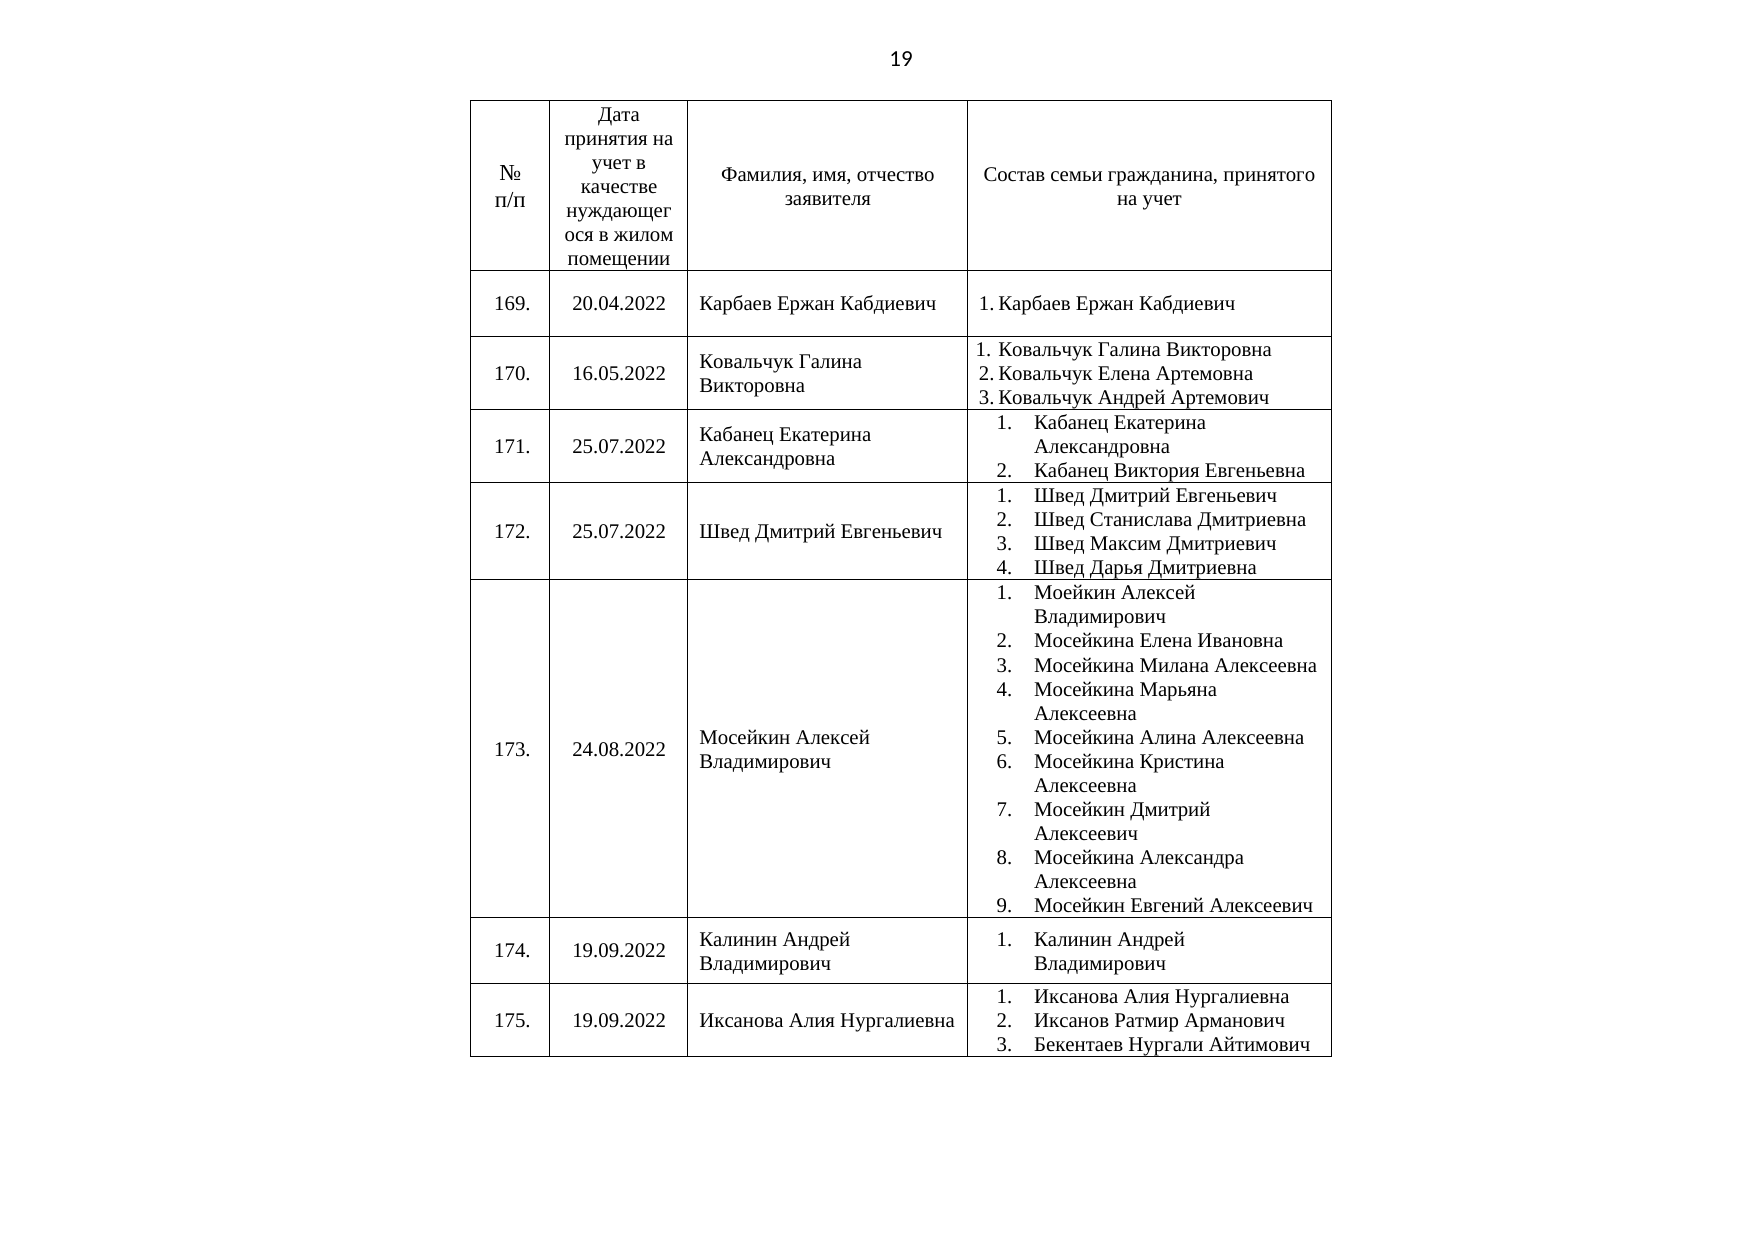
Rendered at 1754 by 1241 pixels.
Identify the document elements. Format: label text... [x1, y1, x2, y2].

table_cell 25.07.2022 [550, 483, 687, 579]
table_cell Ковальчук Галина Викторовна Ковальчук Елена Артемовна Ковальчук Андрей Артемович [968, 337, 1331, 409]
table_cell [471, 337, 549, 409]
table_cell Калинин Андрей Владимирович [688, 918, 967, 983]
table_cell Ковальчук Галина Викторовна [688, 337, 967, 409]
table_cell 19.09.2022 [550, 918, 687, 983]
table_cell [471, 580, 549, 917]
table_cell Иксанова Алия Нургалиевна Иксанов Ратмир Арманович Бекентаев Нургали Айтимович [968, 984, 1331, 1056]
table_cell Кабанец Екатерина Александровна Кабанец Виктория Евгеньевна [968, 410, 1331, 482]
table_cell Калинин Андрей Владимирович [968, 918, 1331, 983]
table_cell 24.08.2022 [550, 580, 687, 917]
table_cell [471, 483, 549, 579]
table_cell 19.09.2022 [550, 984, 687, 1056]
table_cell Карбаев Ержан Кабдиевич [968, 271, 1331, 336]
table_cell Швед Дмитрий Евгеньевич Швед Станислава Дмитриевна Швед Максим Дмитриевич Швед Дарья Дмитриевна [968, 483, 1331, 579]
table_header Фамилия, имя, отчество заявителя [688, 101, 967, 270]
table_cell [471, 918, 549, 983]
table_cell Мосейкин Алексей Владимирович [688, 580, 967, 917]
table_cell 20.04.2022 [550, 271, 687, 336]
table_header Состав семьи гражданина, принятого на учет [968, 101, 1331, 270]
table_cell 25.07.2022 [550, 410, 687, 482]
table_cell 16.05.2022 [550, 337, 687, 409]
table_header Дата принятия на учет в качестве нуждающегося в жилом помещении [550, 101, 687, 270]
table_cell [471, 271, 549, 336]
table_cell Иксанова Алия Нургалиевна [688, 984, 967, 1056]
table_cell Швед Дмитрий Евгеньевич [688, 483, 967, 579]
table_header № п/п [471, 101, 549, 270]
table_cell Карбаев Ержан Кабдиевич [688, 271, 967, 336]
table_cell Кабанец Екатерина Александровна [688, 410, 967, 482]
table_cell Моейкин Алексей Владимирович Мосейкина Елена Ивановна Мосейкина Милана Алексеевна Мосейкина Марьяна Алексеевна Мосейкина Алина Алексеевна Мосейкина Кристина Алексеевна Мосейкин Дмитрий Алексеевич Мосейкина Александра Алексеевна Мосейкин Евгений Алексеевич [968, 580, 1331, 917]
table_cell [471, 410, 549, 482]
table_cell [471, 984, 549, 1056]
